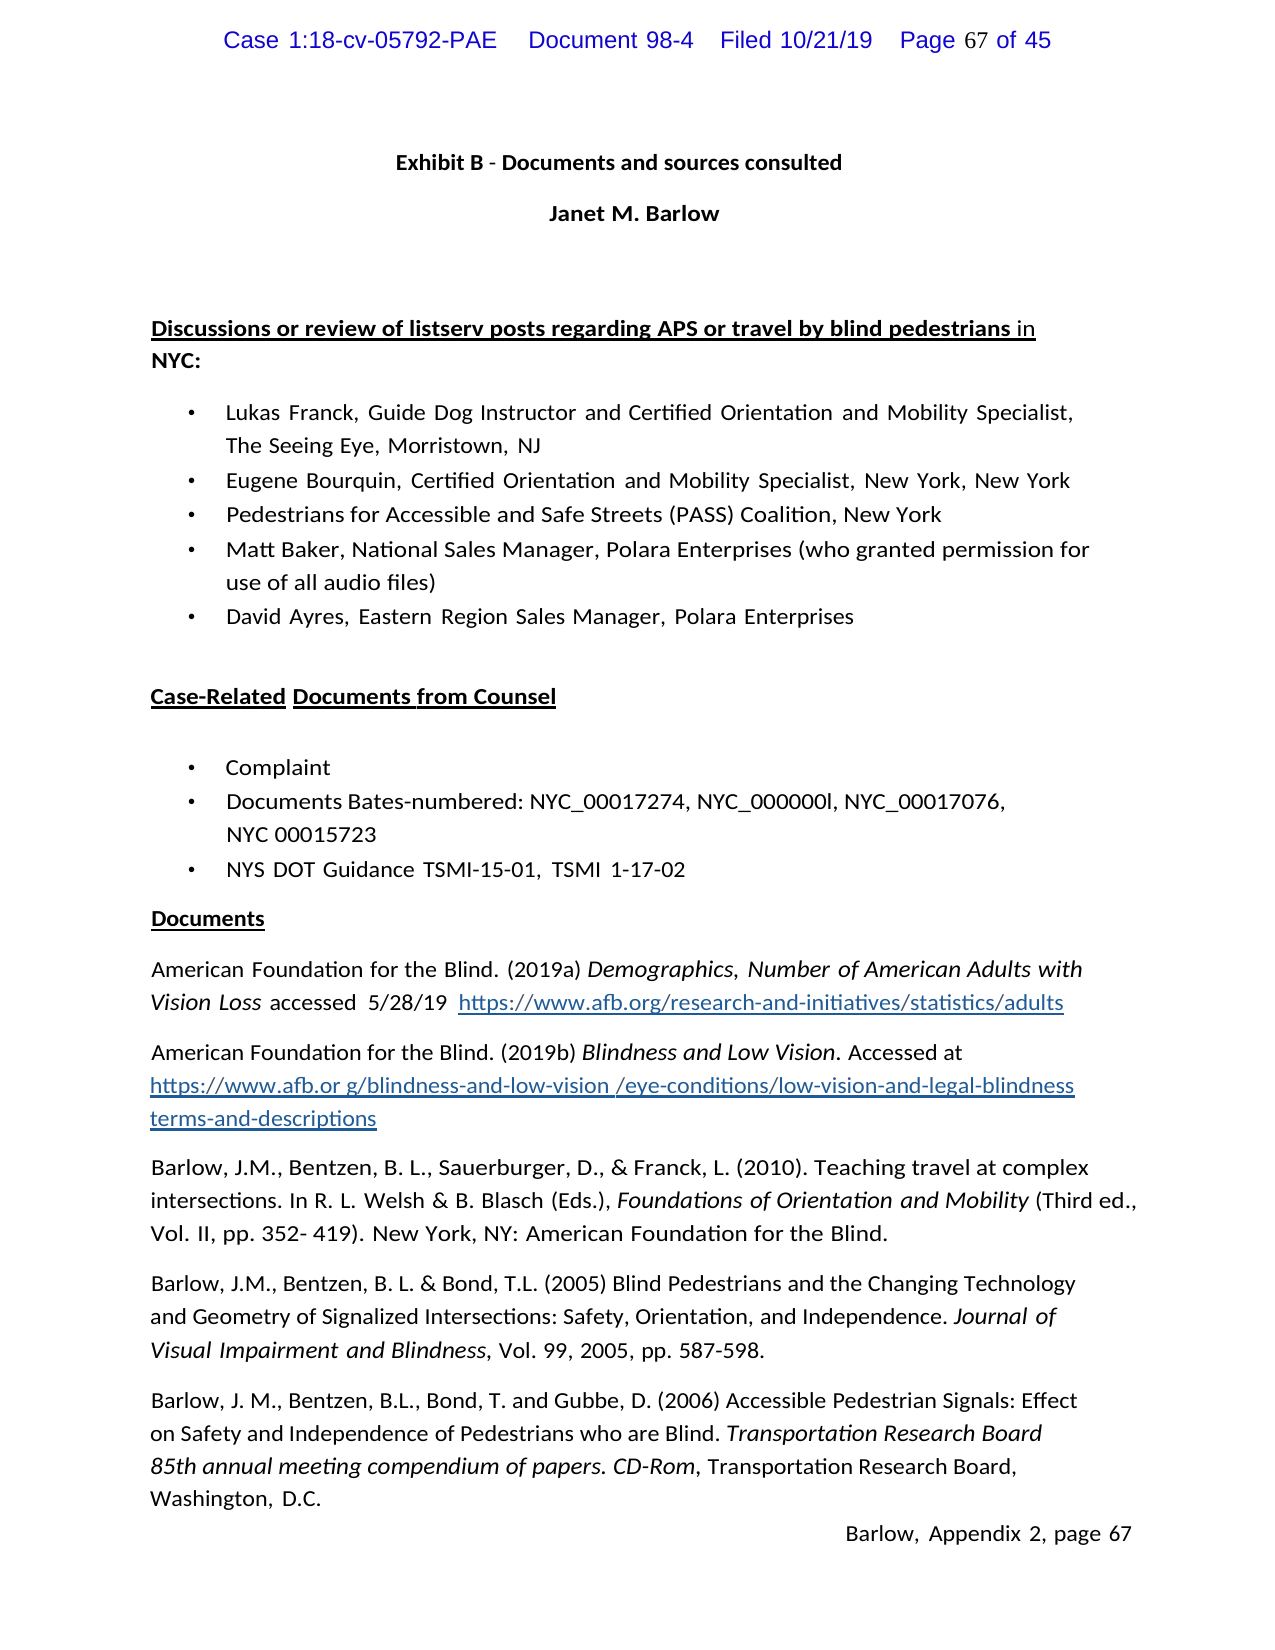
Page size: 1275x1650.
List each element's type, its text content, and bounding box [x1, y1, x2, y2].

list Lukas Franck, Guide Dog Instructor and Certified Orientation and Mobility Specialist, The Seeing Eye, Morristown, NJ [187, 398, 1092, 459]
text American Foundation for the Blind. (2019b) Blindness and Low Vision. Accessed at https://www.afb.or g/blindness-and-low-vision /eye-conditions/low-vision-and-legal-blindness­ terms-and-descriptions [149, 1037, 1089, 1132]
text Barlow, J. M., Bentzen, B.L., Bond, T. and Gubbe, D. (2006) Accessible Pedestrian Signals: Effect on Safety and Independence of Pedestrians who are Blind. Transportation Research Board 85th annual meeting compendium of papers. CD-Rom, Transportation Research Board, Washington, D.C. [150, 1386, 1094, 1512]
list NYS DOT Guidance TSMI-15-01, TSMI 1-17-02 [187, 855, 1144, 883]
text Case-Related Documents from Counsel [150, 682, 1144, 710]
text Discussions or review of listserv posts regarding APS or travel by blind pedestrians in NYC: [151, 314, 1064, 374]
list Complaint [187, 753, 1144, 781]
text Documents [151, 904, 1144, 932]
list Eugene Bourquin, Certified Orientation and Mobility Specialist, New York, New York [187, 466, 1144, 494]
list Documents Bates-numbered: NYC_00017274, NYC_000000l, NYC_00017076, NYC 00015723 [187, 787, 1036, 848]
text Barlow, J.M., Bentzen, B. L. & Bond, T.L. (2005) Blind Pedestrians and the Changing Technology and Geometry of Signalized Intersections: Safety, Orientation, and Independence. Journal of Visual Impairment and Blindness, Vol. 99, 2005, pp. 587-598. [150, 1269, 1094, 1364]
text American Foundation for the Blind. (2019a) Demographics, Number of American Adults with Vision Loss accessed 5/28/19 https://www.afb.org/research-and-initiatives/statistics/adults [150, 954, 1144, 1017]
list David Ayres, Eastern Region Sales Manager, Polara Enterprises [187, 602, 1144, 630]
list Matt Baker, National Sales Manager, Polara Enterprises (who granted permission for use of all audio files) [187, 535, 1118, 596]
text Exhibit B - Documents and sources consulted Janet M. Barlow [396, 148, 916, 227]
list Pedestrians for Accessible and Safe Streets (PASS) Coalition, New York [187, 500, 1144, 528]
text Barlow, J.M., Bentzen, B. L., Sauerburger, D., & Franck, L. (2010). Teaching travel at complex intersections. In R. L. Welsh & B. Blasch (Eds.), Foundations of Orientation and Mobility (Third ed., Vol. II, pp. 352- 419). New York, NY: American Foundation for the Blind. [150, 1153, 1144, 1247]
